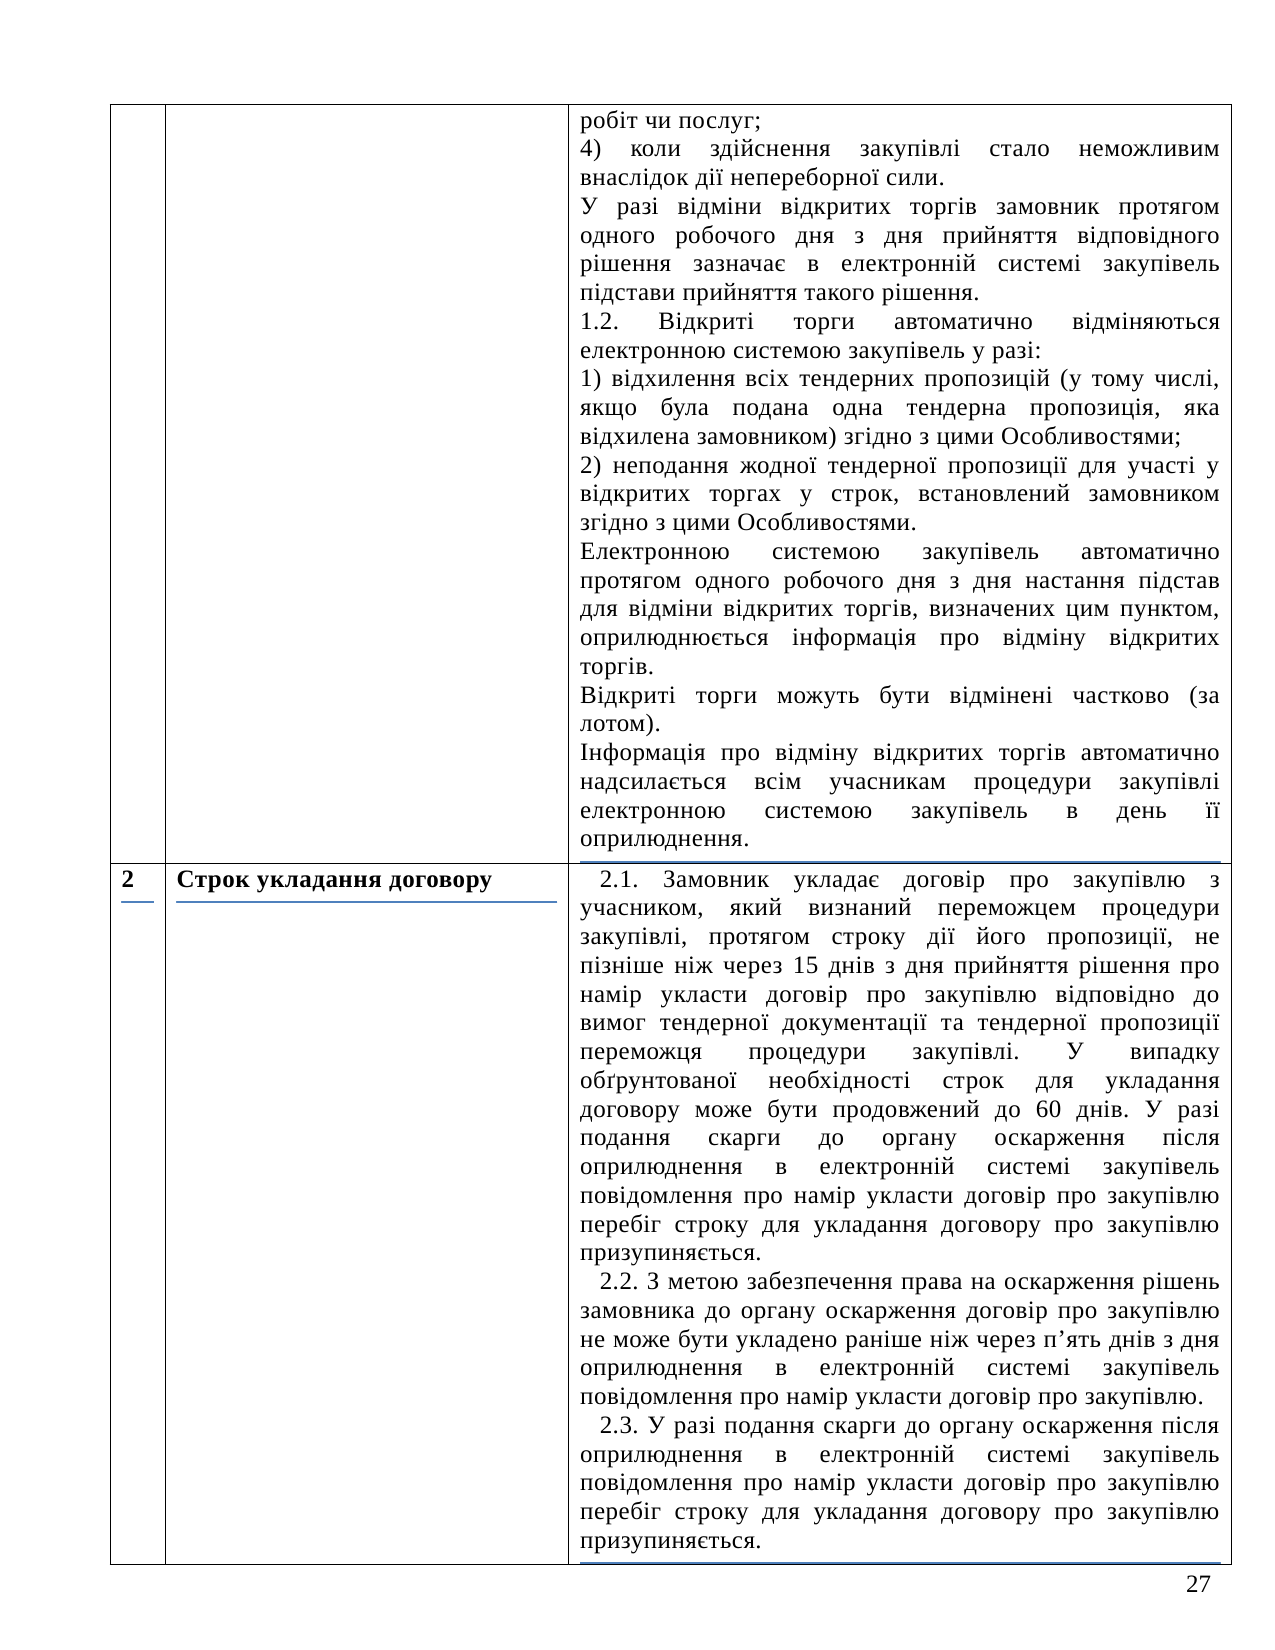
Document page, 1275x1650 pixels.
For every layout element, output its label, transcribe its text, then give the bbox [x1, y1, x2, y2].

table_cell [569, 105, 1231, 863]
table_cell Строк укладання договору [166, 864, 568, 1564]
table_cell 2 [111, 864, 165, 1564]
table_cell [166, 105, 568, 863]
table_cell 1 [111, 105, 165, 863]
table_cell 2.1. Замовник укладає договір про закупівлю з учасником, який визнаний переможцем процедури закупівлі, протягом строку дії його пропозиції, не пізніше ніж через 15 днів з дня прийняття рішення про намір укласти договір про закупівлю відповідно до вимог тендерної документації та тендерної пропозиції переможця процедури закупівлі. У випадку обґрунтованої необхідності строк для укладання договору може бути продовжений до 60 днів. У разі подання скарги до органу оскарження після оприлюднення в електронній системі закупівель повідомлення про намір укласти договір про закупівлю перебіг строку для укладання договору про закупівлю призупиняється. 2.2. З метою забезпечення права на оскарження рішень замовника до органу оскарження договір про закупівлю не може бути укладено раніше ніж через п’ять днів з дня оприлюднення в електронній системі закупівель повідомлення про намір укласти договір про закупівлю. 2.3. У разі подання скарги до органу оскарження після оприлюднення в електронній системі закупівель повідомлення про намір укласти договір про закупівлю перебіг строку для укладання договору про закупівлю призупиняється. [569, 864, 1231, 1564]
